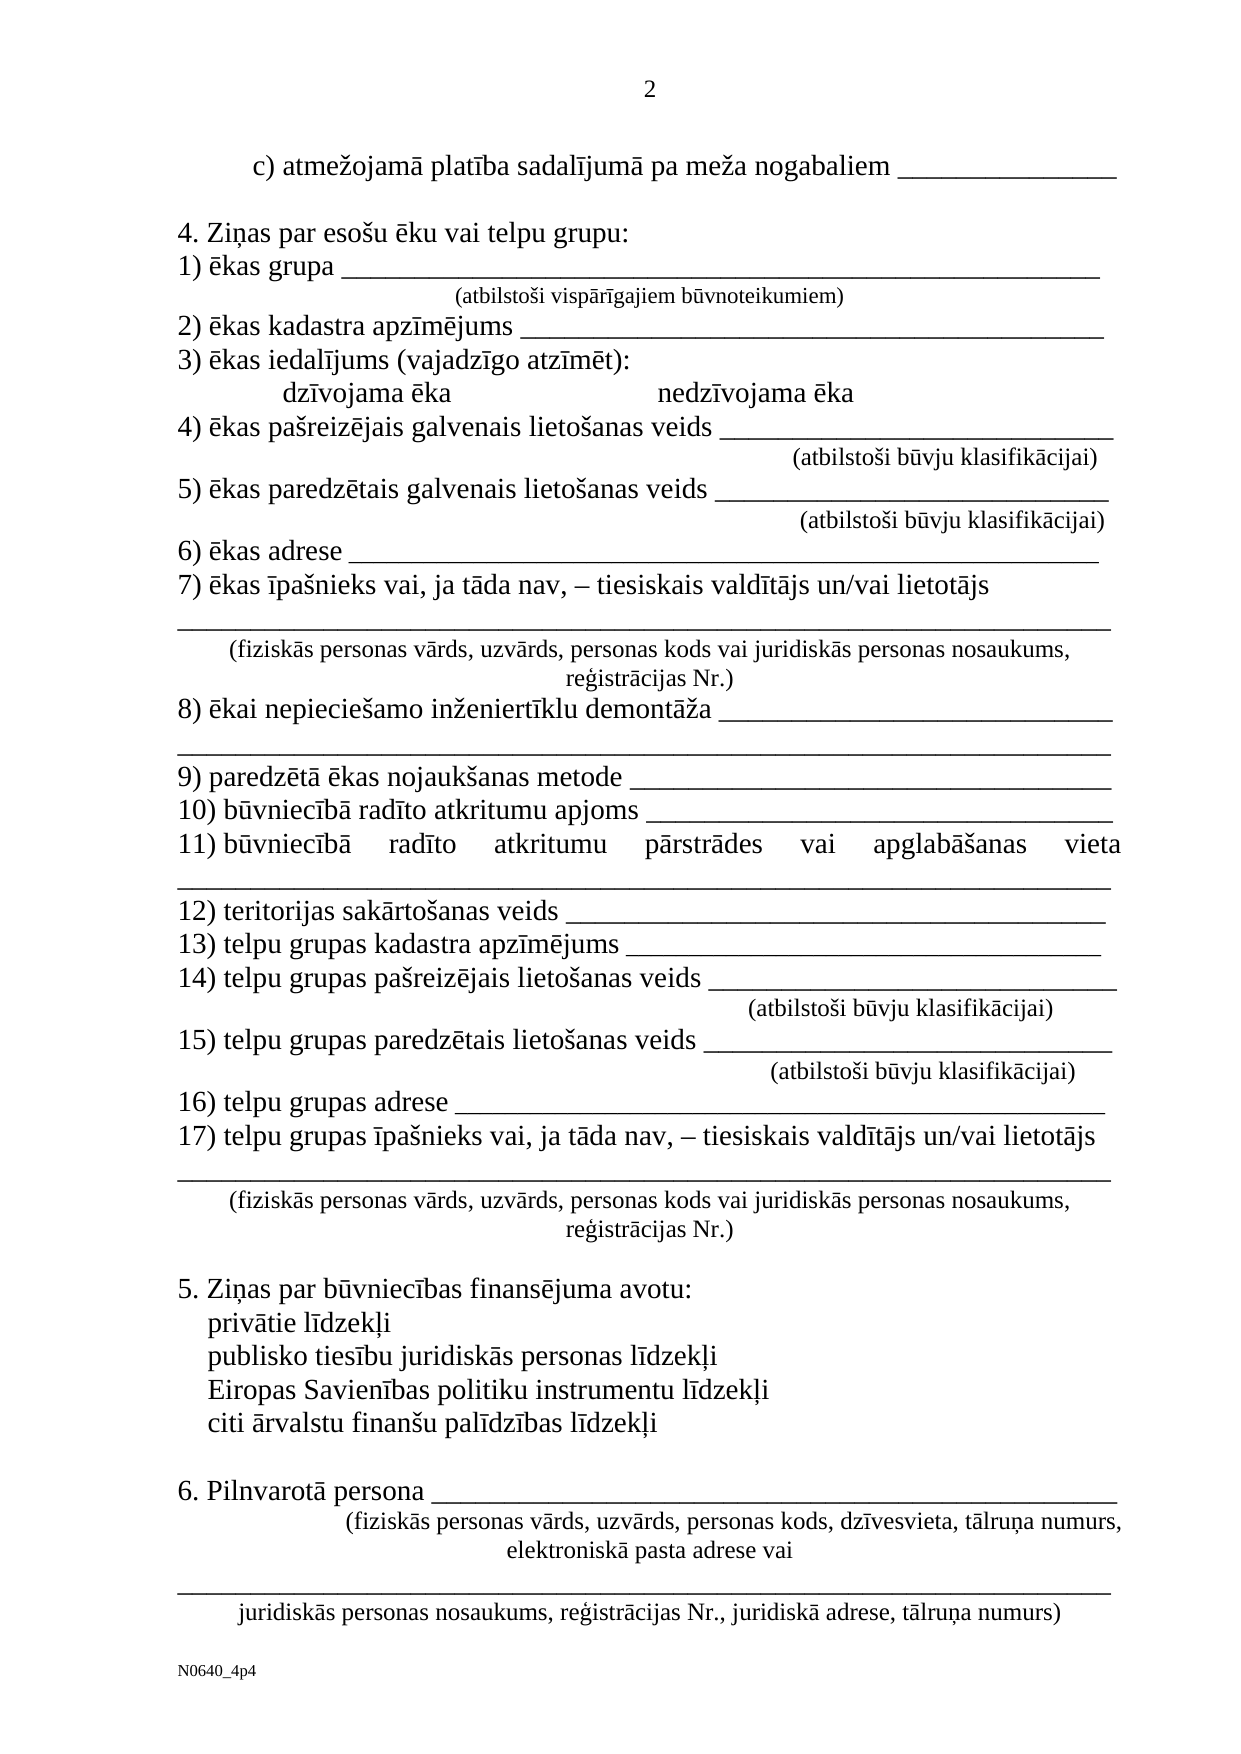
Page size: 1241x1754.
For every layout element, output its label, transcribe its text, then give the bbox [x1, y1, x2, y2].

text 12) teritorijas sakārtošanas veids _____________________________________ [177, 893, 1122, 926]
text (fiziskās personas vārds, uzvārds, personas kods, dzīvesvieta, tālruņa numurs, [177, 1506, 1122, 1535]
text ________________________________________________________________ [177, 725, 1122, 759]
text (atbilstoši būvju klasifikācijai) [723, 1056, 1122, 1084]
text 10) būvniecībā radīto atkritumu apjoms ________________________________ [177, 792, 1122, 826]
text 9) paredzētā ēkas nojaukšanas metode _________________________________ [177, 759, 1122, 792]
text 5. Ziņas par būvniecības finansējuma avotu: [177, 1271, 1122, 1305]
text ________________________________________________________________ [177, 601, 1122, 634]
text  privātie līdzekļi [177, 1305, 1122, 1338]
text c) atmežojamā platība sadalījumā pa meža nogabaliem _______________ [252, 148, 1122, 181]
text 1) ēkas grupa ____________________________________________________ [177, 248, 1122, 282]
text (atbilstoši būvju klasifikācijai) [768, 442, 1122, 471]
text 6) ēkas adrese ____________________________________________________________ [177, 533, 1122, 567]
text 4) ēkas pašreizējais galvenais lietošanas veids ___________________________ [177, 409, 1122, 442]
text (atbilstoši vispārīgajiem būvnoteikumiem) [177, 282, 1122, 308]
text 11) būvniecībā radīto atkritumu pārstrādes vai apglabāšanas vieta ________________________________________________________________ [177, 826, 1122, 893]
text 17) telpu grupas īpašnieks vai, ja tāda nav, – tiesiskais valdītājs un/vai lietotājs [177, 1118, 1122, 1152]
text elektroniskā pasta adrese vai [177, 1535, 1122, 1564]
text  citi ārvalstu finanšu palīdzības līdzekļi [177, 1406, 1122, 1439]
text 13) telpu grupas kadastra apzīmējums ______________________________________ [177, 926, 1122, 960]
text 6. Pilnvarotā persona _______________________________________________ [177, 1473, 1122, 1506]
text (fiziskās personas vārds, uzvārds, personas kods vai juridiskās personas nosaukums, reģistrācijas Nr.) [177, 1185, 1122, 1243]
text 15) telpu grupas paredzētais lietošanas veids ____________________________ [177, 1022, 1122, 1056]
text juridiskās personas nosaukums, reģistrācijas Nr., juridiskā adrese, tālruņa numurs) [177, 1597, 1122, 1626]
text 16) telpu grupas adrese ____________________________________________________ [177, 1084, 1122, 1118]
text  dzīvojama ēka  nedzīvojama ēka [177, 375, 1122, 409]
text 2) ēkas kadastra apzīmējums ________________________________________ [177, 308, 1122, 342]
text (atbilstoši būvju klasifikācijai) [679, 993, 1122, 1022]
text 14) telpu grupas pašreizējais lietošanas veids ____________________________ [177, 960, 1122, 993]
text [177, 1564, 1122, 1597]
text ________________________________________________________________ [177, 1152, 1122, 1185]
text (atbilstoši būvju klasifikācijai) [783, 505, 1122, 533]
text  publisko tiesību juridiskās personas līdzekļi [177, 1338, 1122, 1372]
text 5) ēkas paredzētais galvenais lietošanas veids ___________________________ [177, 471, 1122, 505]
text 4. Ziņas par esošu ēku vai telpu grupu: [177, 215, 1122, 248]
text (fiziskās personas vārds, uzvārds, personas kods vai juridiskās personas nosaukums, reģistrācijas Nr.) [177, 634, 1122, 692]
text 7) ēkas īpašnieks vai, ja tāda nav, – tiesiskais valdītājs un/vai lietotājs [177, 567, 1122, 601]
text  Eiropas Savienības politiku instrumentu līdzekļi [177, 1372, 1122, 1406]
text 8) ēkai nepieciešamo inženiertīklu demontāža ___________________________ [177, 692, 1122, 725]
text 3) ēkas iedalījums (vajadzīgo atzīmēt): [177, 342, 1122, 375]
